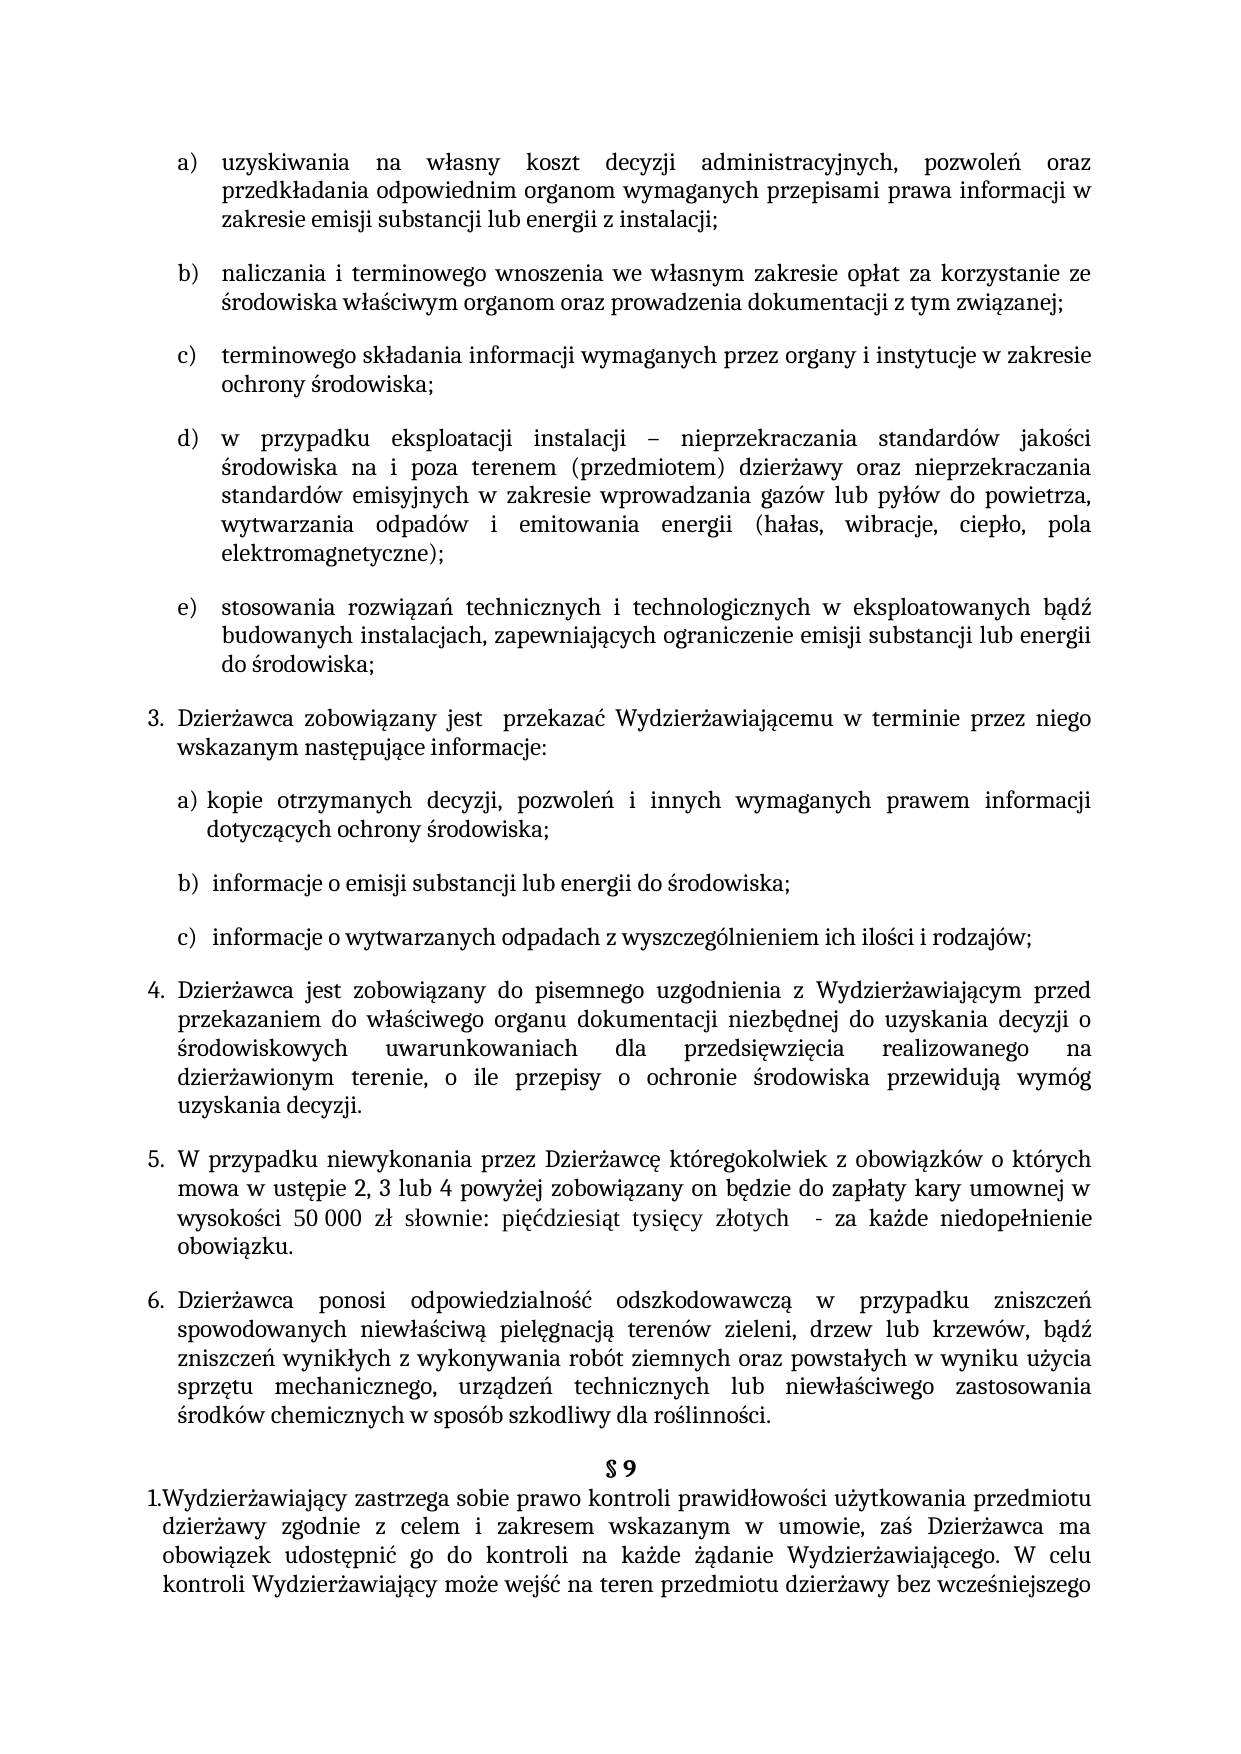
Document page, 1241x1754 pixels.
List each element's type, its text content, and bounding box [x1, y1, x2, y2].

text § 9 [148, 1455, 1093, 1483]
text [148, 1483, 1093, 1598]
list Dzierżawca jest zobowiązany do pisemnego uzgodnienia z Wydzierżawiającym przed przekazaniem do właściwego organu dokumentacji niezbędnej do uzyskania decyzji o środowiskowych uwarunkowaniach dla przedsięwzięcia realizowanego na dzierżawionym terenie, o ile przepisy o ochronie środowiska przewidują wymóg uzyskania decyzji. [148, 976, 1093, 1120]
list kopie otrzymanych decyzji, pozwoleń i innych wymaganych prawem informacji dotyczących ochrony środowiska; [177, 786, 1093, 844]
list informacje o wytwarzanych odpadach z wyszczególnieniem ich ilości i rodzajów; [177, 923, 1093, 951]
list terminowego składania informacji wymaganych przez organy i instytucje w zakresie ochrony środowiska; [177, 341, 1093, 399]
list Dzierżawca zobowiązany jest przekazać Wydzierżawiającemu w terminie przez niego wskazanym następujące informacje: [148, 704, 1093, 761]
list Dzierżawca ponosi odpowiedzialność odszkodowawczą w przypadku zniszczeń spowodowanych niewłaściwą pielęgnacją terenów zieleni, drzew lub krzewów, bądź zniszczeń wynikłych z wykonywania robót ziemnych oraz powstałych w wyniku użycia sprzętu mechanicznego, urządzeń technicznych lub niewłaściwego zastosowania środków chemicznych w sposób szkodliwy dla roślinności. [148, 1286, 1093, 1430]
list stosowania rozwiązań technicznych i technologicznych w eksploatowanych bądź budowanych instalacjach, zapewniających ograniczenie emisji substancji lub energii do środowiska; [177, 593, 1093, 679]
list W przypadku niewykonania przez Dzierżawcę któregokolwiek z obowiązków o których mowa w ustępie 2, 3 lub 4 powyżej zobowiązany on będzie do zapłaty kary umownej w wysokości 50 000 zł słownie: pięćdziesiąt tysięcy złotych - za każde niedopełnienie obowiązku. [148, 1145, 1093, 1261]
list uzyskiwania na własny koszt decyzji administracyjnych, pozwoleń oraz przedkładania odpowiednim organom wymaganych przepisami prawa informacji w zakresie emisji substancji lub energii z instalacji; [177, 148, 1093, 234]
list informacje o emisji substancji lub energii do środowiska; [177, 869, 1093, 898]
list naliczania i terminowego wnoszenia we własnym zakresie opłat za korzystanie ze środowiska właściwym organom oraz prowadzenia dokumentacji z tym związanej; [177, 259, 1093, 316]
list w przypadku eksploatacji instalacji – nieprzekraczania standardów jakości środowiska na i poza terenem (przedmiotem) dzierżawy oraz nieprzekraczania standardów emisyjnych w zakresie wprowadzania gazów lub pyłów do powietrza, wytwarzania odpadów i emitowania energii (hałas, wibracje, ciepło, pola elektromagnetyczne); [177, 424, 1093, 568]
